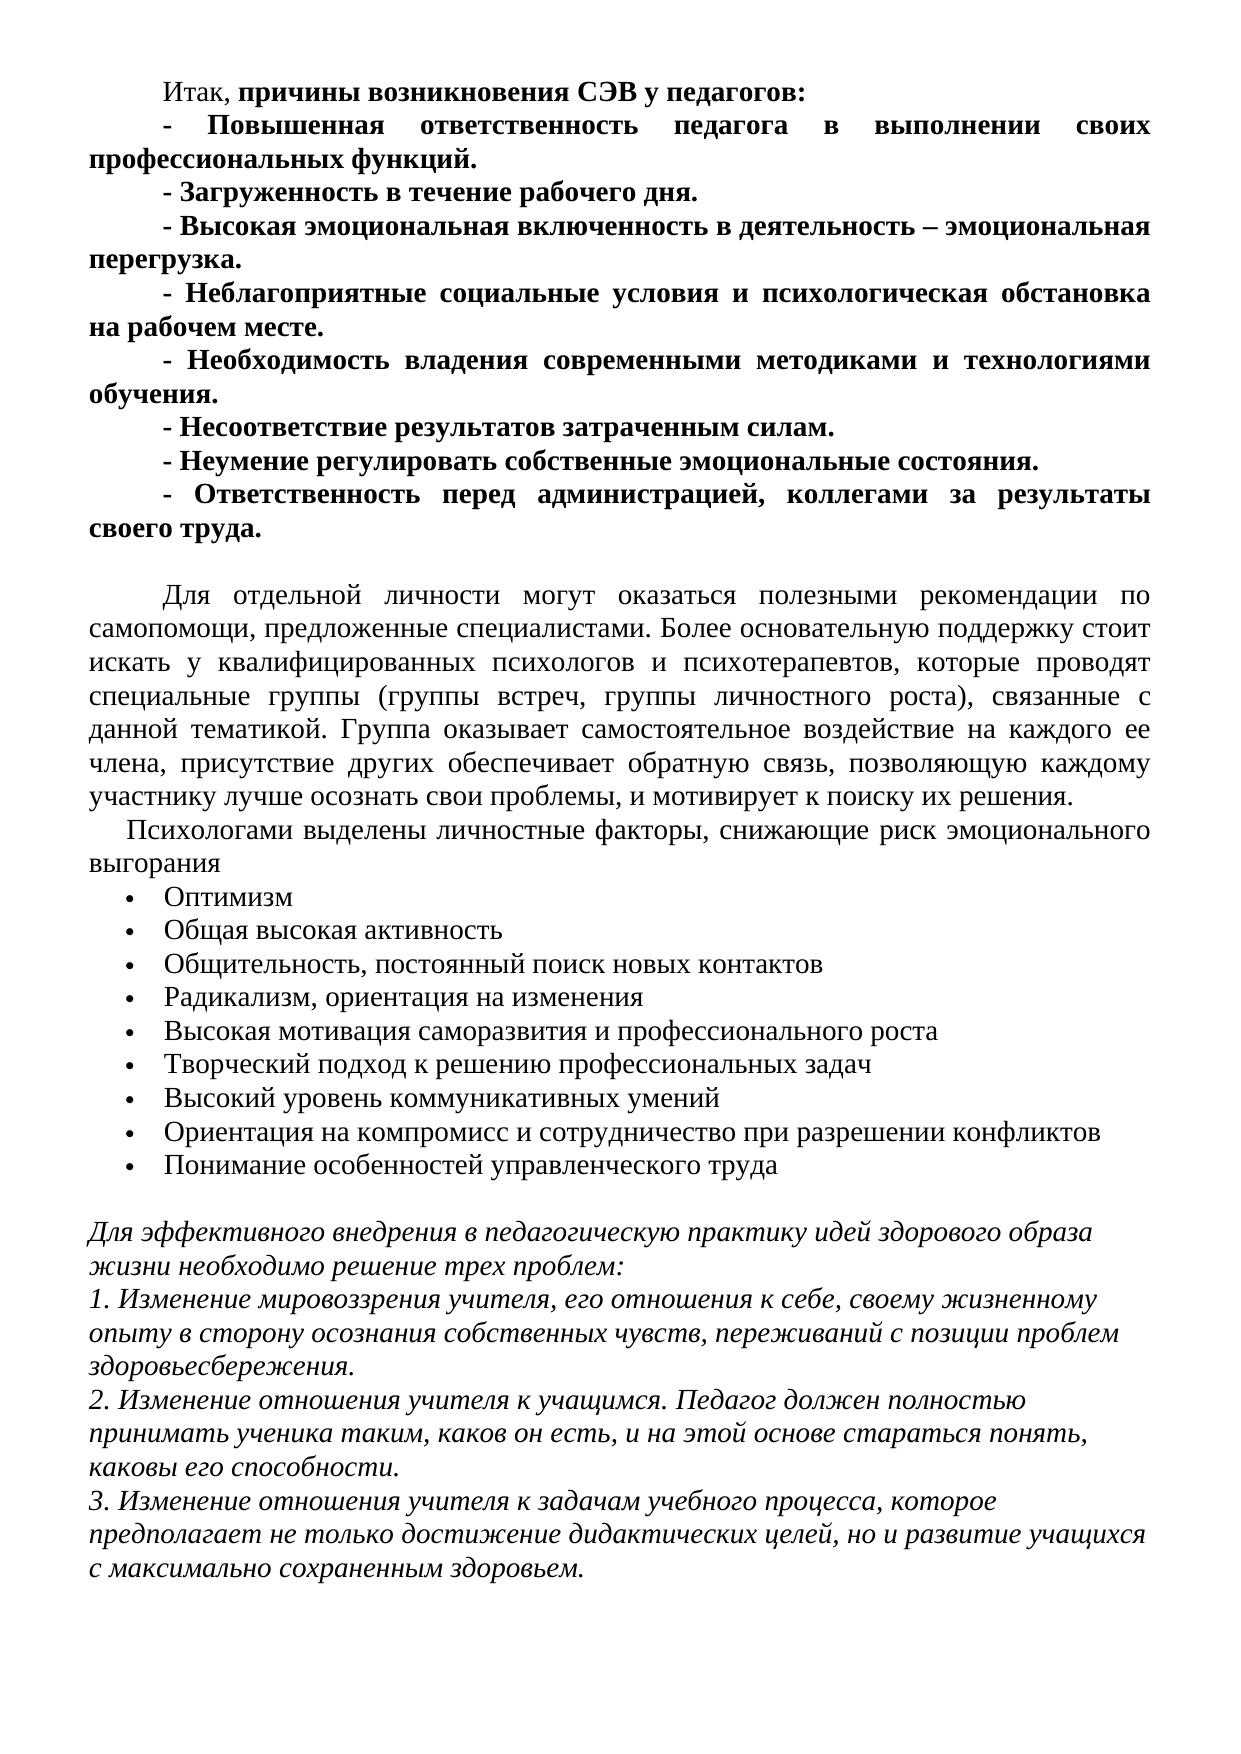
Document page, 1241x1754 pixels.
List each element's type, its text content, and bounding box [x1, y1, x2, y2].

text - Повышенная ответственность педагога в выполнении своих профессиональных функций. [89, 107, 1152, 174]
list Общительность, постоянный поиск новых контактов [126, 946, 1152, 979]
text - Высокая эмоциональная включенность в деятельность – эмоциональная перегрузка. [89, 208, 1152, 275]
list Радикализм, ориентация на изменения [126, 979, 1152, 1013]
list Общая высокая активность [126, 912, 1152, 946]
list Высокая мотивация саморазвития и профессионального роста [126, 1013, 1152, 1047]
text - Неумение регулировать собственные эмоциональные состояния. [89, 443, 1152, 476]
text - Загруженность в течение рабочего дня. [89, 174, 1152, 208]
text - Необходимость владения современными методиками и технологиями обучения. [89, 342, 1152, 409]
text - Неблагоприятные социальные условия и психологическая обстановка на рабочем месте. [89, 275, 1152, 342]
list Творческий подход к решению профессиональных задач [126, 1047, 1152, 1080]
text Итак, причины возникновения СЭВ у педагогов: [89, 74, 1152, 107]
text Для отдельной личности могут оказаться полезными рекомендации по самопомощи, предложенные специалистами. Более основательную поддержку стоит искать у квалифицированных психологов и психотерапевтов, которые проводят специальные группы (группы встреч, группы личностного роста), связанные с данной тематикой. Группа оказывает самостоятельное воздействие на каждого ее члена, присутствие других обеспечивает обратную связь, позволяющую каждому участнику лучше осознать свои проблемы, и мотивирует к поиску их решения. [89, 577, 1152, 812]
text Для эффективного внедрения в педагогическую практику идей здорового образа жизни необходимо решение трех проблем: 1. Изменение мировоззрения учителя, его отношения к себе, своему жизненному опыту в сторону осознания собственных чувств, переживаний с позиции проблем здоровьесбережения. 2. Изменение отношения учителя к учащимся. Педагог должен полностью принимать ученика таким, каков он есть, и на этой основе стараться понять, каковы его способности. 3. Изменение отношения учителя к задачам учебного процесса, которое предполагает не только достижение дидактических целей, но и развитие учащихся с максимально сохраненным здоровьем. [89, 1214, 1152, 1611]
list Высокий уровень коммуникативных умений [126, 1080, 1152, 1114]
text Психологами выделены личностные факторы, снижающие риск эмоционального выгорания [89, 812, 1152, 879]
text - Ответственность перед администрацией, коллегами за результаты своего труда. [89, 476, 1152, 543]
list Ориентация на компромисс и сотрудничество при разрешении конфликтов [126, 1114, 1152, 1147]
list Понимание особенностей управленческого труда [126, 1147, 1152, 1181]
text - Несоответствие результатов затраченным силам. [89, 409, 1152, 443]
list Оптимизм [126, 879, 1152, 912]
